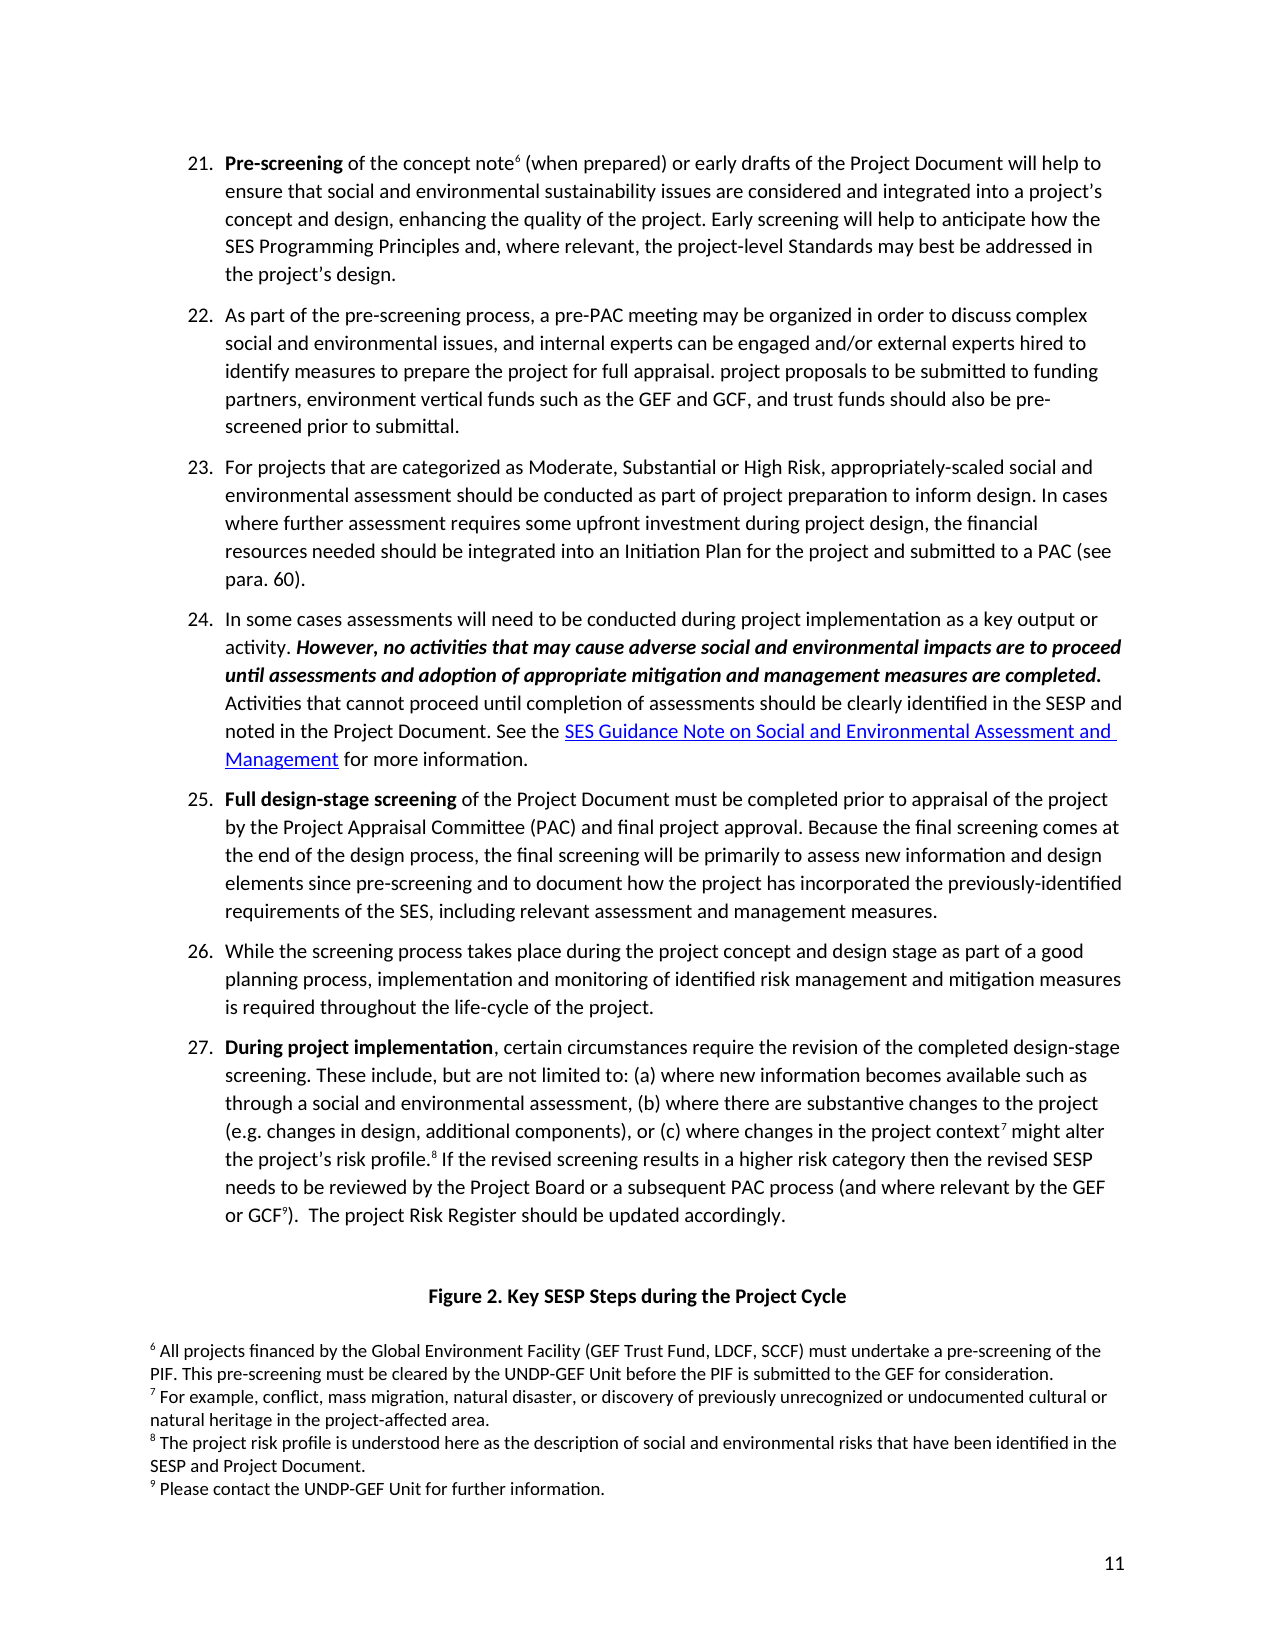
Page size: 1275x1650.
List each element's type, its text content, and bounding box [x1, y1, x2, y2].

text In some cases assessments will need to be conducted during project implementation as a key output or activity. However, no activities that may cause adverse social and environmental impacts are to proceed until assessments and adoption of appropriate mitigation and management measures are completed. Activities that cannot proceed until completion of assessments should be clearly identified in the SESP and noted in the Project Document. See the SES Guidance Note on Social and Environmental Assessment and Management for more information. [187, 606, 1125, 771]
text Figure 2. Key SESP Steps during the Project Cycle [150, 1283, 1125, 1308]
text Full design-stage screening of the Project Document must be completed prior to appraisal of the project by the Project Appraisal Committee (PAC) and final project approval. Because the final screening comes at the end of the design process, the final screening will be primarily to assess new information and design elements since pre-screening and to document how the project has incorporated the previously-identified requirements of the SES, including relevant assessment and management measures. [187, 786, 1125, 923]
text Pre-screening of the concept note (when prepared) or early drafts of the Project Document will help to ensure that social and environmental sustainability issues are considered and integrated into a project’s concept and design, enhancing the quality of the project. Early screening will help to anticipate how the SES Programming Principles and, where relevant, the project-level Standards may best be addressed in the project’s design. [187, 150, 1125, 287]
text During project implementation, certain circumstances require the revision of the completed design-stage screening. These include, but are not limited to: (a) where new information becomes available such as through a social and environmental assessment, (b) where there are substantive changes to the project (e.g. changes in design, additional components), or (c) where changes in the project context might alter the project’s risk profile. If the revised screening results in a higher risk category then the revised SESP needs to be reviewed by the Project Board or a subsequent PAC process (and where relevant by the GEF or GCF). The project Risk Register should be updated accordingly. [187, 1034, 1125, 1227]
text While the screening process takes place during the project concept and design stage as part of a good planning process, implementation and monitoring of identified risk management and mitigation measures is required throughout the life-cycle of the project. [187, 938, 1125, 1019]
text For projects that are categorized as Moderate, Substantial or High Risk, appropriately-scaled social and environmental assessment should be conducted as part of project preparation to inform design. In cases where further assessment requires some upfront investment during project design, the financial resources needed should be integrated into an Initiation Plan for the project and submitted to a PAC (see para. 60). [187, 454, 1125, 591]
text As part of the pre-screening process, a pre-PAC meeting may be organized in order to discuss complex social and environmental issues, and internal experts can be engaged and/or external experts hired to identify measures to prepare the project for full appraisal. project proposals to be submitted to funding partners, environment vertical funds such as the GEF and GCF, and trust funds should also be pre-screened prior to submittal. [187, 302, 1125, 439]
